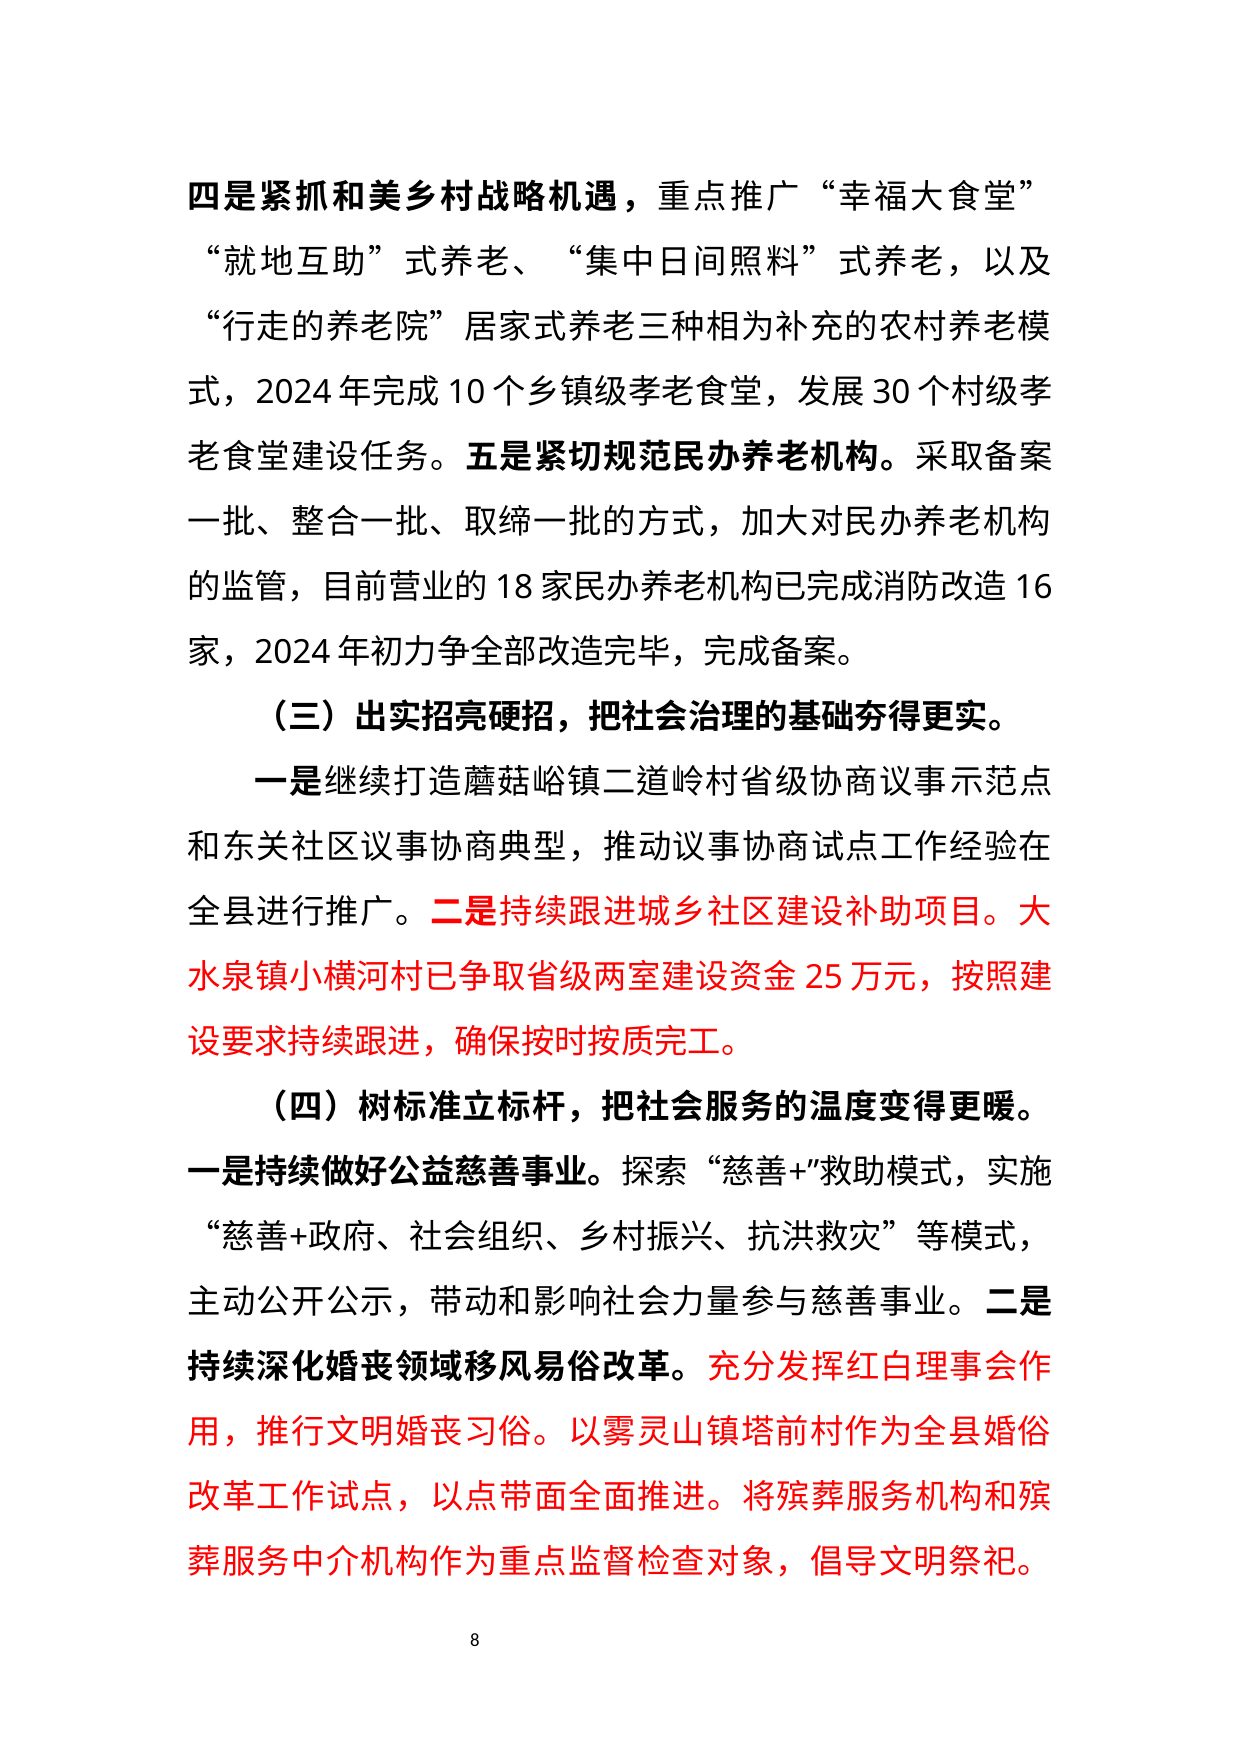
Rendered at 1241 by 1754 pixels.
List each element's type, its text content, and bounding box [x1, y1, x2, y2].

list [187, 1072, 1053, 1592]
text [187, 162, 1053, 682]
list （三）出实招亮硬招，把社会治理的基础夯得更实。 [187, 682, 1053, 747]
text 一是继续打造蘑菇峪镇二道岭村省级协商议事示范点和东关社区议事协商典型，推动议事协商试点工作经验在全县进行推广。二是持续跟进城乡社区建设补助项目。大水泉镇小横河村已争取省级两室建设资金25万元，按照建设要求持续跟进，确保按时按质完工。 [187, 747, 1053, 1072]
